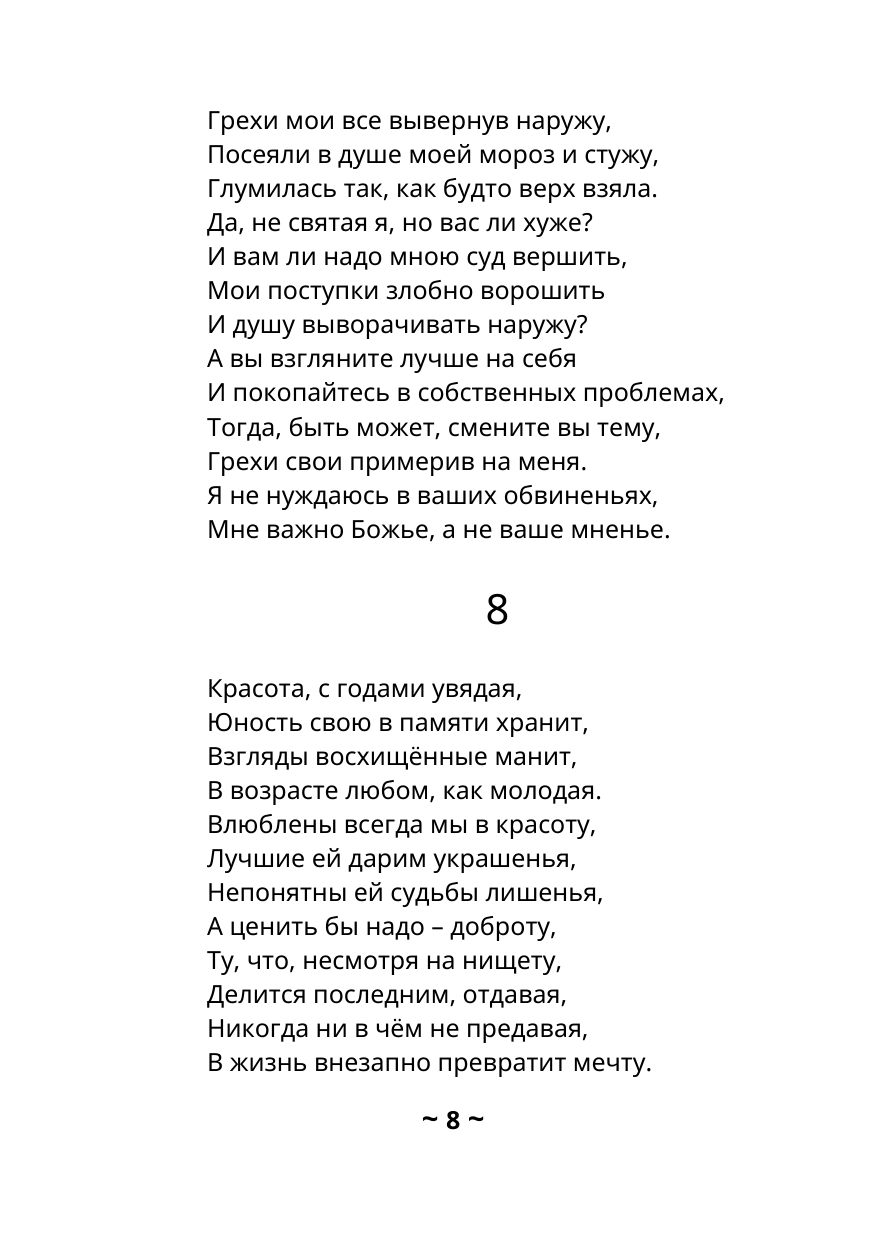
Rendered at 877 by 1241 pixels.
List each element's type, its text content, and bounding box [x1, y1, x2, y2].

text Ту, что, несмотря на нищету, [207, 943, 788, 977]
text А вы взгляните лучше на себя [207, 341, 788, 375]
text И вам ли надо мною суд вершить, [207, 239, 788, 273]
text И душу выворачивать наружу? [207, 307, 788, 341]
text Лучшие ей дарим украшенья, [207, 841, 788, 875]
text Красота, с годами увядая, [207, 670, 788, 704]
text Грехи свои примерив на меня. [207, 443, 788, 477]
text Глумилась так, как будто верх взяла. [207, 171, 788, 205]
text Мои поступки злобно ворошить [207, 273, 788, 307]
text Взгляды восхищённые манит, [207, 738, 788, 772]
text Влюблены всегда мы в красоту, [207, 807, 788, 841]
text Да, не святая я, но вас ли хуже? [207, 205, 788, 239]
text Делится последним, отдавая, [207, 977, 788, 1011]
text Мне важно Божье, а не ваше мненье. [207, 511, 788, 545]
text И покопайтесь в собственных проблемах, [207, 375, 788, 409]
text Непонятны ей судьбы лишенья, [207, 875, 788, 909]
text Тогда, быть может, смените вы тему, [207, 409, 788, 443]
text А ценить бы надо – доброту, [207, 909, 788, 943]
text В жизнь внезапно превратит мечту. [207, 1045, 788, 1079]
text В возрасте любом, как молодая. [207, 772, 788, 807]
subtitle 8 [207, 579, 788, 636]
text Грехи мои все вывернув наружу, [207, 103, 788, 137]
text Я не нуждаюсь в ваших обвиненьях, [207, 477, 788, 511]
text Юность свою в памяти хранит, [207, 704, 788, 738]
text Никогда ни в чём не предавая, [207, 1011, 788, 1045]
text Посеяли в душе моей мороз и стужу, [207, 137, 788, 171]
